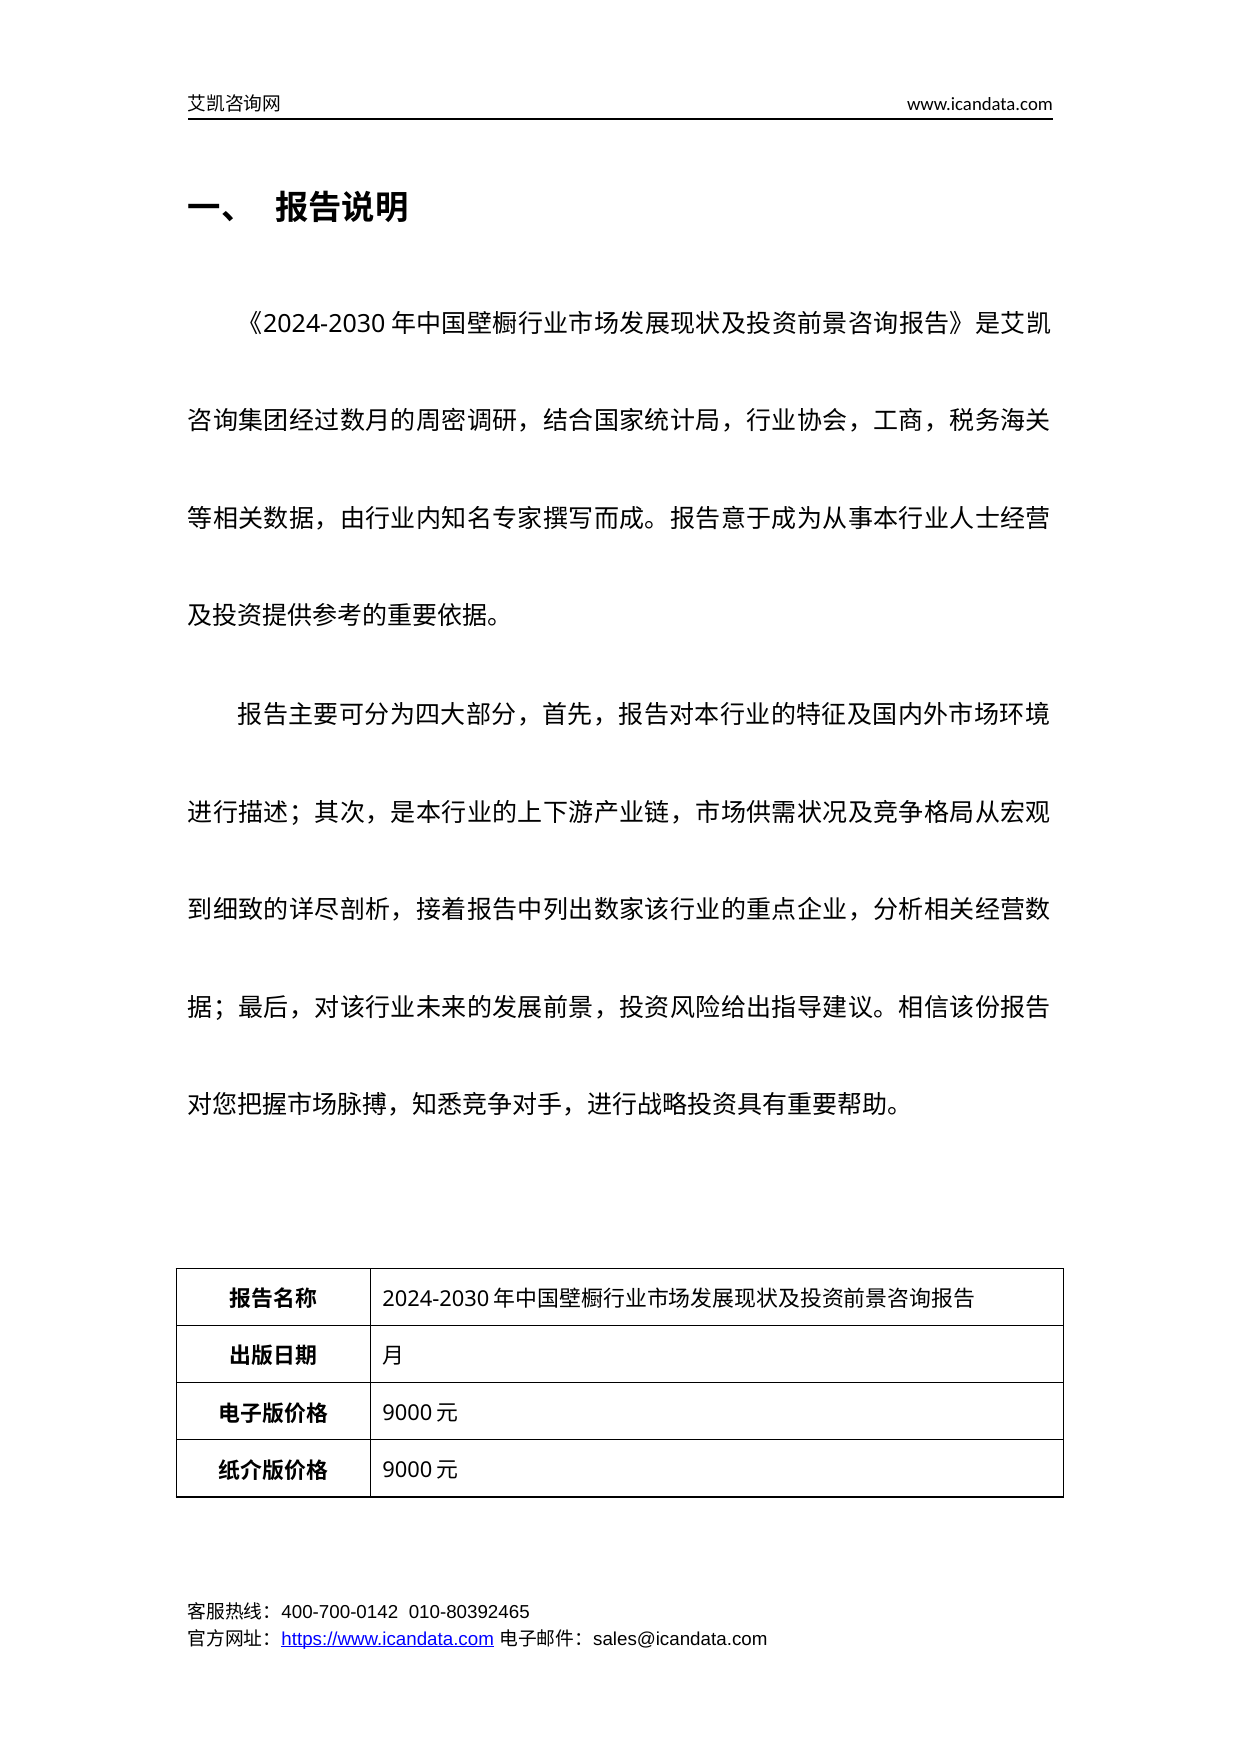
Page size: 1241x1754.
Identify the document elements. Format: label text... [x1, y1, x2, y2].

subtitle 报告说明 [187, 172, 1053, 237]
text 报告主要可分为四大部分，首先，报告对本行业的特征及国内外市场环境进行描述；其次，是本行业的上下游产业链，市场供需状况及竞争格局从宏观到细致的详尽剖析，接着报告中列出数家该行业的重点企业，分析相关经营数据；最后，对该行业未来的发展前景，投资风险给出指导建议。相信该份报告对您把握市场脉搏，知悉竞争对手，进行战略投资具有重要帮助。 [187, 681, 1053, 1136]
table_header 报告名称 [177, 1269, 370, 1325]
table_cell 纸介版价格 [177, 1440, 370, 1496]
table_header 2024-2030年中国壁橱行业市场发展现状及投资前景咨询报告 [371, 1269, 1063, 1325]
table_cell 9000元 [371, 1440, 1063, 1496]
table_cell 出版日期 [177, 1326, 370, 1382]
text 《2024-2030年中国壁橱行业市场发展现状及投资前景咨询报告》是艾凯咨询集团经过数月的周密调研，结合国家统计局，行业协会，工商，税务海关等相关数据，由行业内知名专家撰写而成。报告意于成为从事本行业人士经营及投资提供参考的重要依据。 [187, 289, 1053, 646]
table_cell 月 [371, 1326, 1063, 1382]
table_cell 9000元 [371, 1383, 1063, 1439]
table_cell 电子版价格 [177, 1383, 370, 1439]
